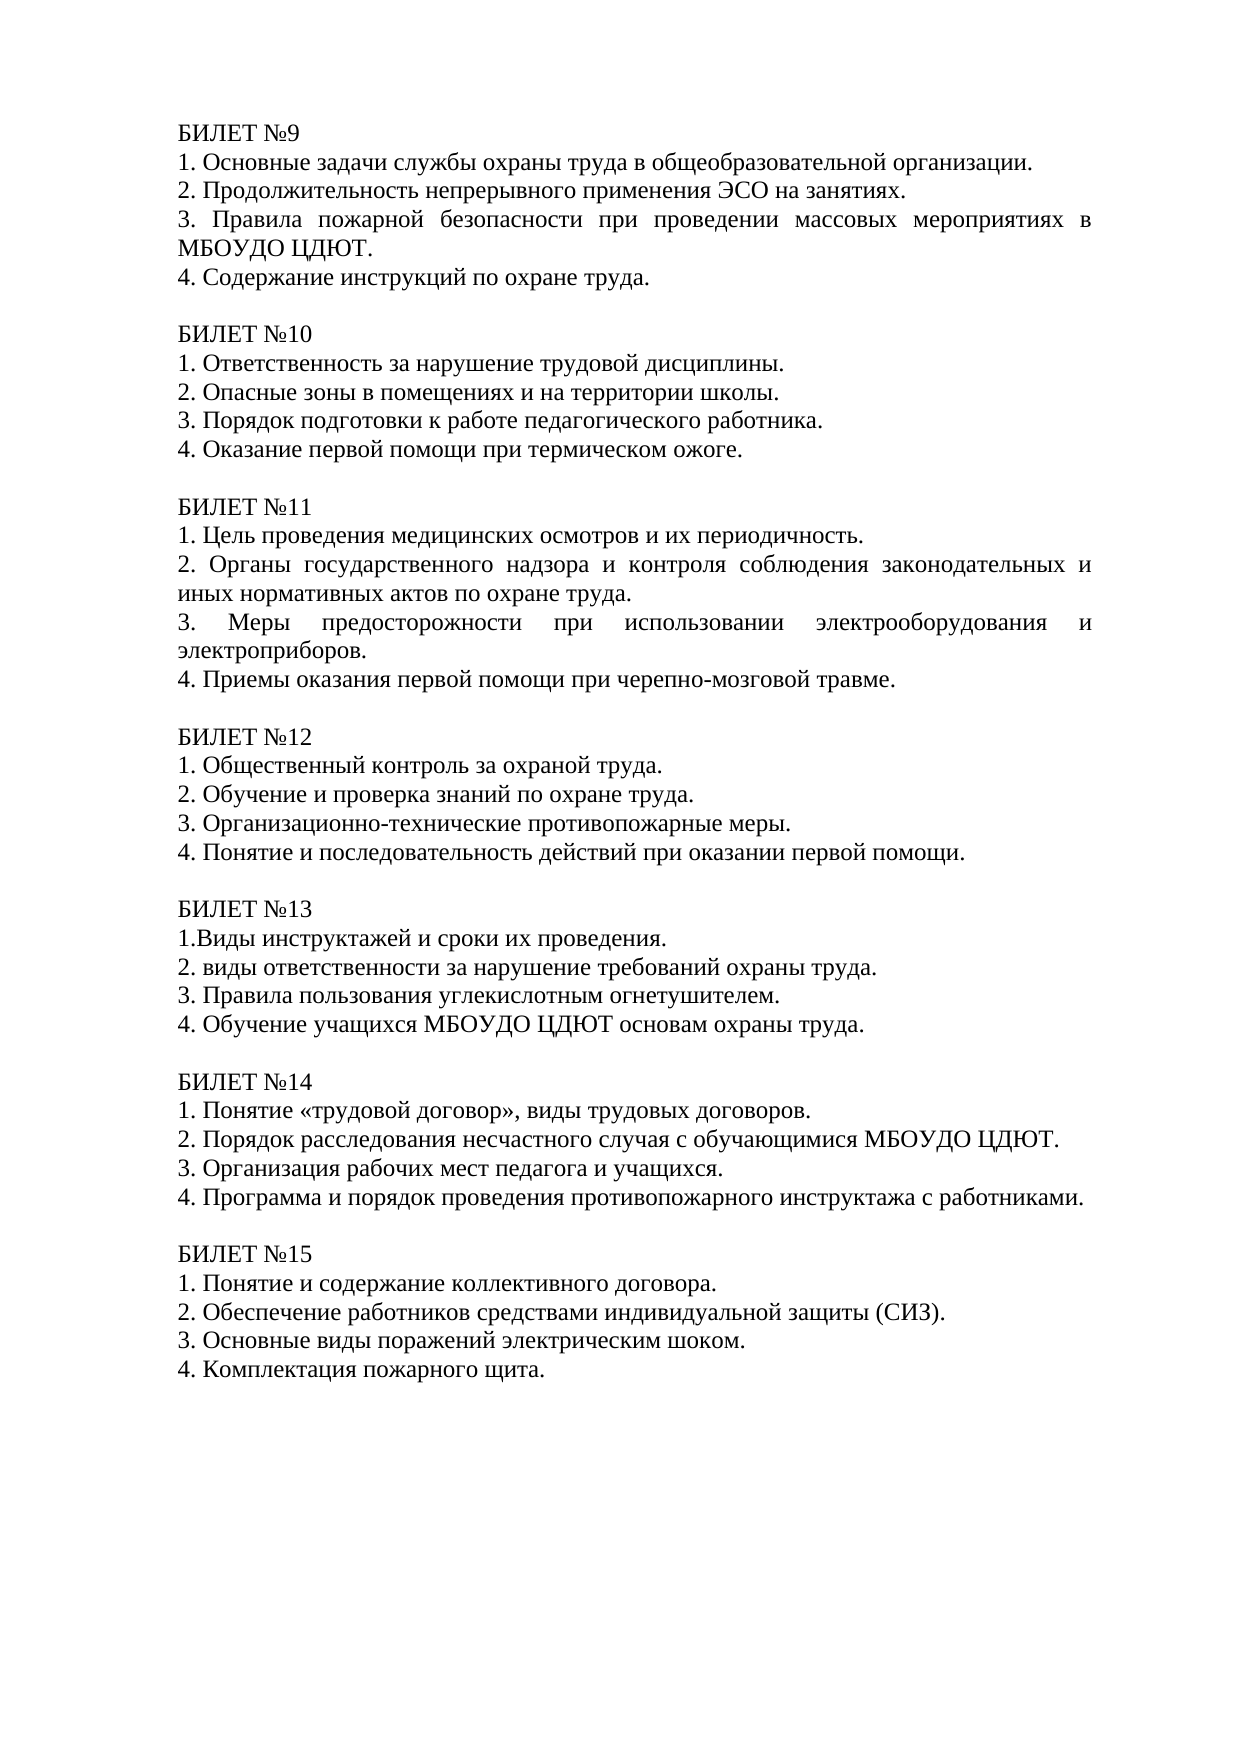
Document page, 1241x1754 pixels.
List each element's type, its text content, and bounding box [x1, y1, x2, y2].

text 1. Общественный контроль за охраной труда. [177, 751, 1093, 779]
text 1. Цель проведения медицинских осмотров и их периодичность. [177, 521, 1093, 549]
text БИЛЕТ №15 [177, 1239, 1093, 1268]
text 4. Комплектация пожарного щита. [177, 1354, 1093, 1383]
text 3. Правила пользования углекислотным огнетушителем. [177, 981, 1093, 1009]
text 3. Организационно-технические противопожарные меры. [177, 808, 1093, 837]
text 2. Опасные зоны в помещениях и на территории школы. [177, 377, 1093, 406]
text БИЛЕТ №11 [177, 492, 1093, 521]
text 4. Программа и порядок проведения противопожарного инструктажа с работниками. [177, 1182, 1093, 1211]
text 1. Основные задачи службы охраны труда в общеобразовательной организации. [177, 147, 1093, 176]
text 2. Продолжительность непрерывного применения ЭСО на занятиях. [177, 176, 1093, 204]
text 2. Органы государственного надзора и контроля соблюдения законодательных и иных нормативных актов по охране труда. [177, 549, 1093, 607]
text БИЛЕТ №13 [177, 894, 1093, 923]
text 1. Понятие и содержание коллективного договора. [177, 1268, 1093, 1297]
text 4. Обучение учащихся МБОУДО ЦДЮТ основам охраны труда. [177, 1009, 1093, 1038]
text 3. Правила пожарной безопасности при проведении массовых мероприятиях в МБОУДО ЦДЮТ. [177, 204, 1093, 262]
text 2. Порядок расследования несчастного случая с обучающимися МБОУДО ЦДЮТ. [177, 1124, 1093, 1153]
text 4. Понятие и последовательность действий при оказании первой помощи. [177, 837, 1093, 866]
text 3. Организация рабочих мест педагога и учащихся. [177, 1153, 1093, 1182]
text БИЛЕТ №10 [177, 319, 1093, 348]
text БИЛЕТ №12 [177, 722, 1093, 751]
text 2. Обеспечение работников средствами индивидуальной защиты (СИЗ). [177, 1297, 1093, 1326]
text БИЛЕТ №14 [177, 1067, 1093, 1096]
text 4. Приемы оказания первой помощи при черепно-мозговой травме. [177, 664, 1093, 693]
text 2. Обучение и проверка знаний по охране труда. [177, 779, 1093, 808]
text 3. Порядок подготовки к работе педагогического работника. [177, 406, 1093, 434]
text БИЛЕТ №9 [177, 118, 1093, 147]
text 2. виды ответственности за нарушение требований охраны труда. [177, 952, 1093, 981]
text 3. Меры предосторожности при использовании электрооборудования и электроприборов. [177, 607, 1093, 664]
text 4. Оказание первой помощи при термическом ожоге. [177, 434, 1093, 463]
text 1.Виды инструктажей и сроки их проведения. [177, 923, 1093, 952]
text 1. Понятие «трудовой договор», виды трудовых договоров. [177, 1096, 1093, 1124]
text 3. Основные виды поражений электрическим шоком. [177, 1326, 1093, 1354]
text 4. Содержание инструкций по охране труда. [177, 262, 1093, 291]
text 1. Ответственность за нарушение трудовой дисциплины. [177, 348, 1093, 377]
